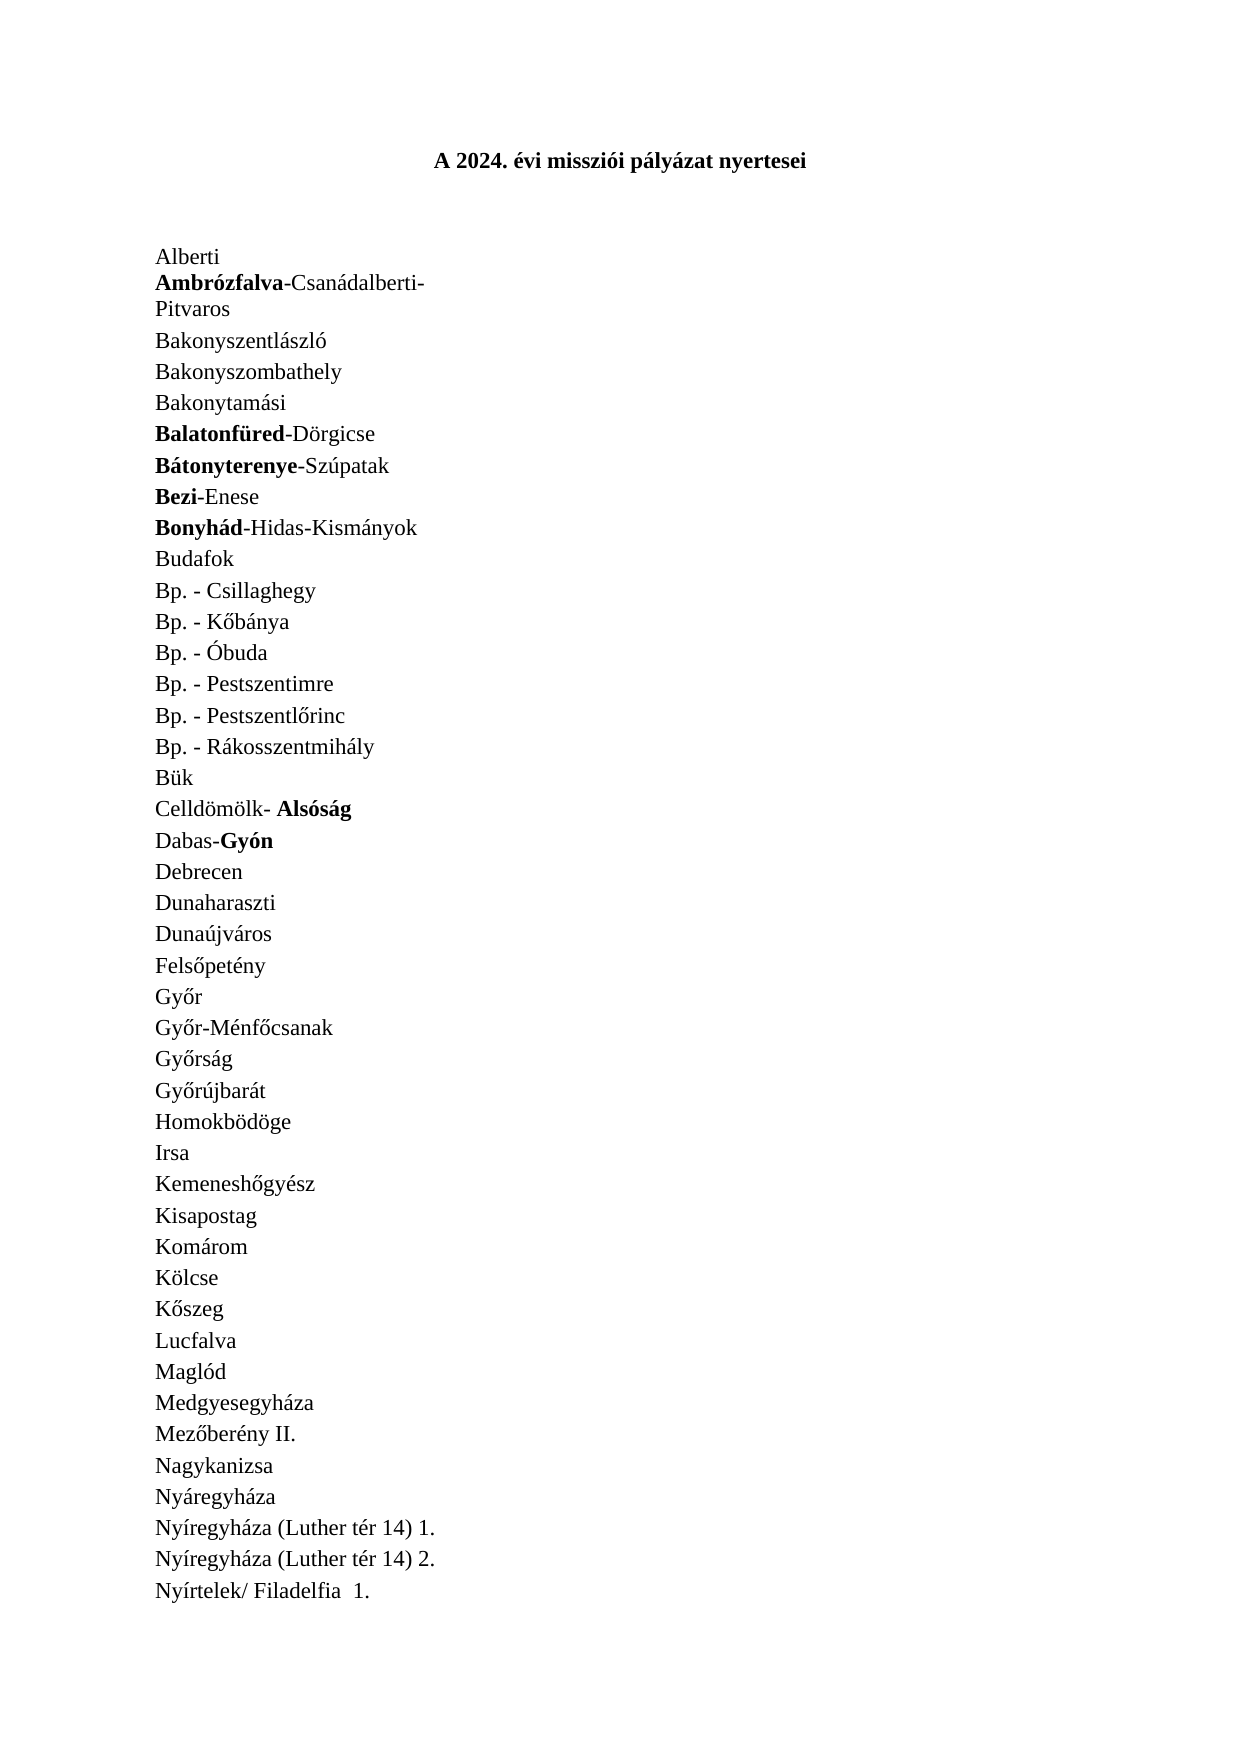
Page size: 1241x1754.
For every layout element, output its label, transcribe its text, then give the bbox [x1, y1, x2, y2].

table_cell Dunaújváros [148, 916, 488, 947]
table_cell Bp. - Pestszentlőrinc [148, 697, 488, 728]
table_cell Dabas-Gyón [148, 822, 488, 853]
table_cell Dunaharaszti [148, 884, 488, 916]
table_cell Győr-Ménfőcsanak [148, 1009, 488, 1041]
table_cell Komárom [148, 1228, 488, 1259]
table_cell Maglód [148, 1353, 488, 1384]
table_header Alberti [148, 238, 488, 269]
table_cell Bp. - Pestszentimre [148, 666, 488, 697]
table_cell Nagykanizsa [148, 1447, 488, 1478]
table_cell Bp. - Óbuda [148, 634, 488, 666]
table_cell Debrecen [148, 853, 488, 884]
table_cell Lucfalva [148, 1322, 488, 1353]
table_cell Bakonytamási [148, 384, 488, 416]
table_cell Bp. - Kőbánya [148, 603, 488, 634]
table_cell Győrújbarát [148, 1072, 488, 1103]
table_cell Nyíregyháza (Luther tér 14) 2. [148, 1541, 488, 1572]
table_cell Nyírtelek/ Filadelfia 1. [148, 1572, 488, 1603]
table_cell Mezőberény II. [148, 1416, 488, 1447]
table_cell Bakonyszombathely [148, 353, 488, 384]
table_cell Medgyesegyháza [148, 1384, 488, 1416]
table_cell Bp. - Rákosszentmihály [148, 728, 488, 759]
table_cell Győrság [148, 1041, 488, 1072]
table_cell Kölcse [148, 1259, 488, 1291]
table_cell Kisapostag [148, 1197, 488, 1228]
table_cell Bakonyszentlászló [148, 322, 488, 353]
table_cell Kőszeg [148, 1291, 488, 1322]
table_cell Nyáregyháza [148, 1478, 488, 1509]
table_cell Ambrózfalva-Csanádalberti-Pitvaros [148, 269, 488, 322]
table_cell Bezi-Enese [148, 478, 488, 509]
table_cell Homokbödöge [148, 1103, 488, 1134]
table_cell Nyíregyháza (Luther tér 14) 1. [148, 1509, 488, 1541]
table_cell Balatonfüred-Dörgicse [148, 416, 488, 447]
table_cell Bátonyterenye-Szúpatak [148, 447, 488, 478]
text A 2024. évi missziói pályázat nyertesei [148, 148, 1093, 174]
table_cell Bonyhád-Hidas-Kismányok [148, 509, 488, 541]
table_cell Budafok [148, 541, 488, 572]
table_cell Irsa [148, 1134, 488, 1166]
table_cell Bük [148, 759, 488, 791]
table_cell Győr [148, 978, 488, 1009]
table_cell Felsőpetény [148, 947, 488, 978]
table_cell Celldömölk- Alsóság [148, 791, 488, 822]
table_cell Bp. - Csillaghegy [148, 572, 488, 603]
table_cell Kemeneshőgyész [148, 1166, 488, 1197]
